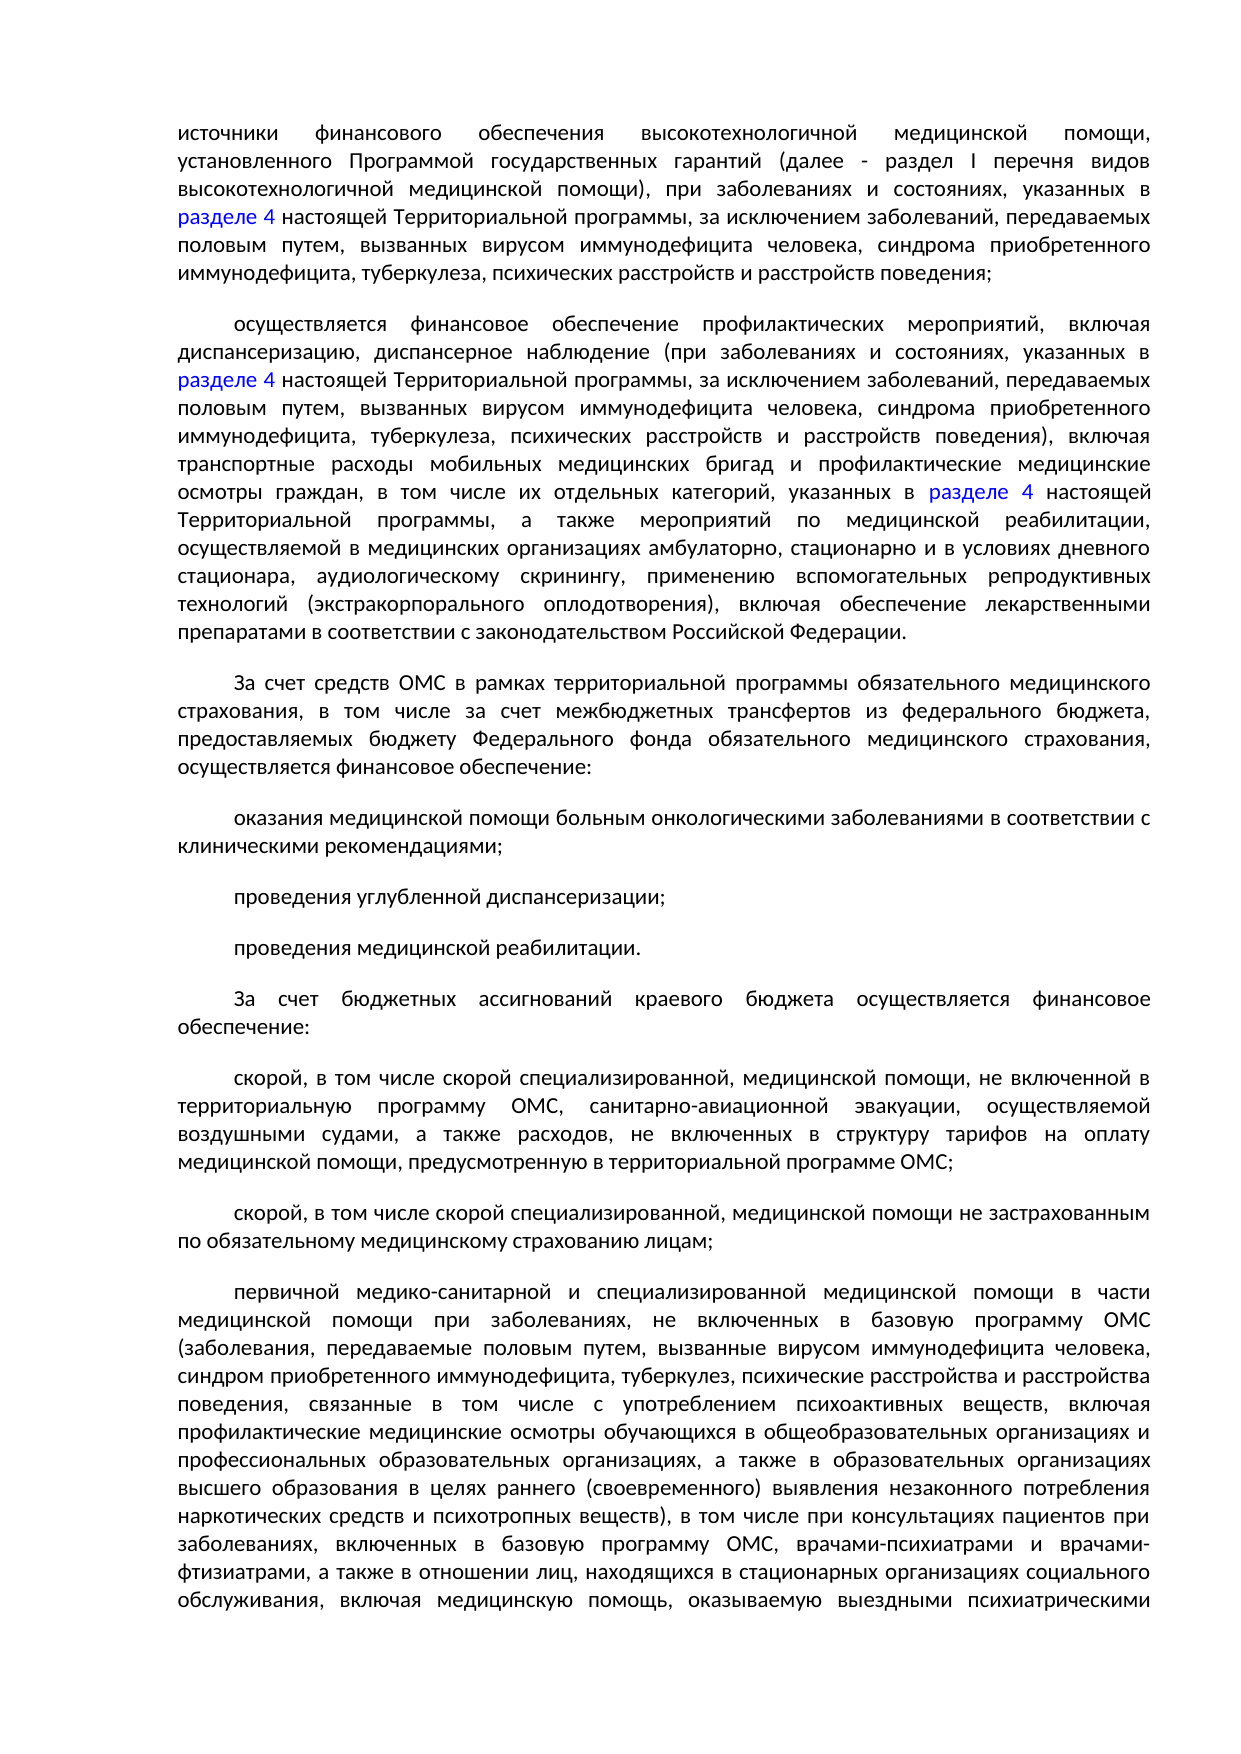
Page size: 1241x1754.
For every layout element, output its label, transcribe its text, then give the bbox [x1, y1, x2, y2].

text осуществляется финансовое обеспечение профилактических мероприятий, включая диспансеризацию, диспансерное наблюдение (при заболеваниях и состояниях, указанных в разделе 4 настоящей Территориальной программы, за исключением заболеваний, передаваемых половым путем, вызванных вирусом иммунодефицита человека, синдрома приобретенного иммунодефицита, туберкулеза, психических расстройств и расстройств поведения), включая транспортные расходы мобильных медицинских бригад и профилактические медицинские осмотры граждан, в том числе их отдельных категорий, указанных в разделе 4 настоящей Территориальной программы, а также мероприятий по медицинской реабилитации, осуществляемой в медицинских организациях амбулаторно, стационарно и в условиях дневного стационара, аудиологическому скринингу, применению вспомогательных репродуктивных технологий (экстракорпорального оплодотворения), включая обеспечение лекарственными препаратами в соответствии с законодательством Российской Федерации. [177, 309, 1152, 645]
text скорой, в том числе скорой специализированной, медицинской помощи, не включенной в территориальную программу ОМС, санитарно-авиационной эвакуации, осуществляемой воздушными судами, а также расходов, не включенных в структуру тарифов на оплату медицинской помощи, предусмотренную в территориальной программе ОМС; [177, 1063, 1152, 1175]
text проведения медицинской реабилитации. [177, 933, 1152, 961]
text проведения углубленной диспансеризации; [177, 882, 1152, 910]
text скорой, в том числе скорой специализированной, медицинской помощи не застрахованным по обязательному медицинскому страхованию лицам; [177, 1198, 1152, 1254]
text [177, 1277, 1152, 1613]
text За счет средств ОМС в рамках территориальной программы обязательного медицинского страхования, в том числе за счет межбюджетных трансфертов из федерального бюджета, предоставляемых бюджету Федерального фонда обязательного медицинского страхования, осуществляется финансовое обеспечение: [177, 668, 1152, 780]
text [177, 118, 1152, 286]
text За счет бюджетных ассигнований краевого бюджета осуществляется финансовое обеспечение: [177, 984, 1152, 1040]
text оказания медицинской помощи больным онкологическими заболеваниями в соответствии с клиническими рекомендациями; [177, 803, 1152, 859]
